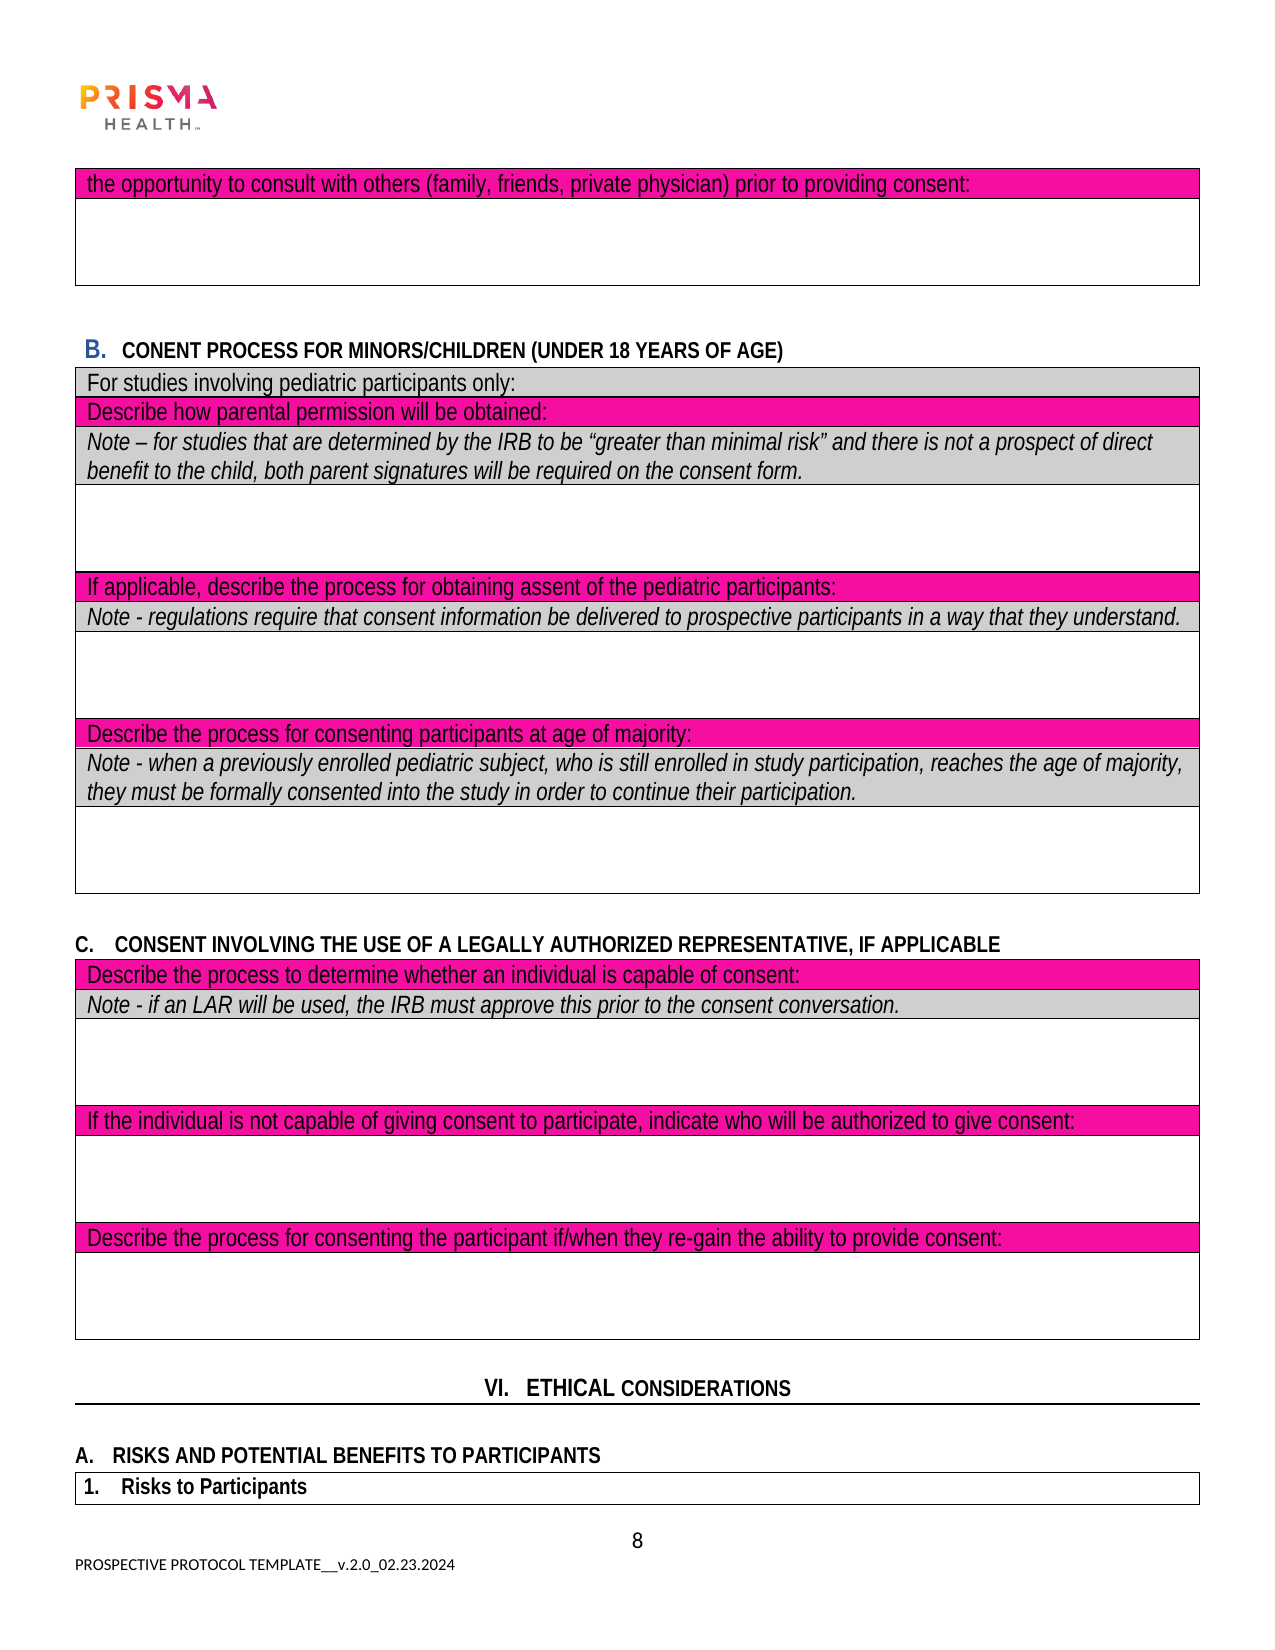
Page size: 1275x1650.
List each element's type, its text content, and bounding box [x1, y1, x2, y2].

table_cell Note - regulations require that consent information be delivered to prospective participants in a way that they understand. [76, 602, 1199, 631]
table_header Describe the process to determine whether an individual is capable of consent: [76, 960, 1199, 989]
table_cell [76, 1019, 1199, 1105]
table_cell If the individual is not capable of giving consent to participate, indicate who will be authorized to give consent: [76, 1106, 1199, 1135]
table_cell [76, 1253, 1199, 1339]
table_cell [76, 632, 1199, 718]
text VI. ETHICAL CONSIDERATIONS [75, 1373, 1200, 1403]
table_cell Describe the process for consenting participants at age of majority: [76, 719, 1199, 747]
list RISKS AND POTENTIAL BENEFITS TO PARTICIPANTS [75, 1442, 1200, 1468]
table_header For studies involving pediatric participants only: [76, 368, 1199, 396]
table_cell Note - if an LAR will be used, the IRB must approve this prior to the consent conversation. [76, 990, 1199, 1018]
table_header Risks to Participants [76, 1473, 1199, 1503]
table_cell If applicable, describe the process for obtaining assent of the pediatric participants: [76, 573, 1199, 601]
table_cell [76, 807, 1199, 893]
table_cell [76, 1136, 1199, 1222]
table_cell Describe the process for consenting the participant if/when they re-gain the ability to provide consent: [76, 1223, 1199, 1252]
table_cell Note – for studies that are determined by the IRB to be “greater than minimal risk” and there is not a prospect of direct benefit to the child, both parent signatures will be required on the consent form. [76, 427, 1199, 484]
table_cell Describe how parental permission will be obtained: [76, 398, 1199, 426]
table_cell [76, 485, 1199, 571]
subtitle C. CONSENT INVOLVING THE USE OF A LEGALLY AUTHORIZED REPRESENTATIVE, IF APPLICABLE [75, 931, 1200, 957]
table_cell [76, 199, 1199, 284]
picture [75, 75, 222, 140]
subtitle CONENT PROCESS FOR MINORS/CHILDREN (UNDER 18 YEARS OF AGE) [84, 333, 1200, 364]
table_cell Note - when a previously enrolled pediatric subject, who is still enrolled in study participation, reaches the age of majority, they must be formally consented into the study in order to continue their participation. [76, 749, 1199, 806]
